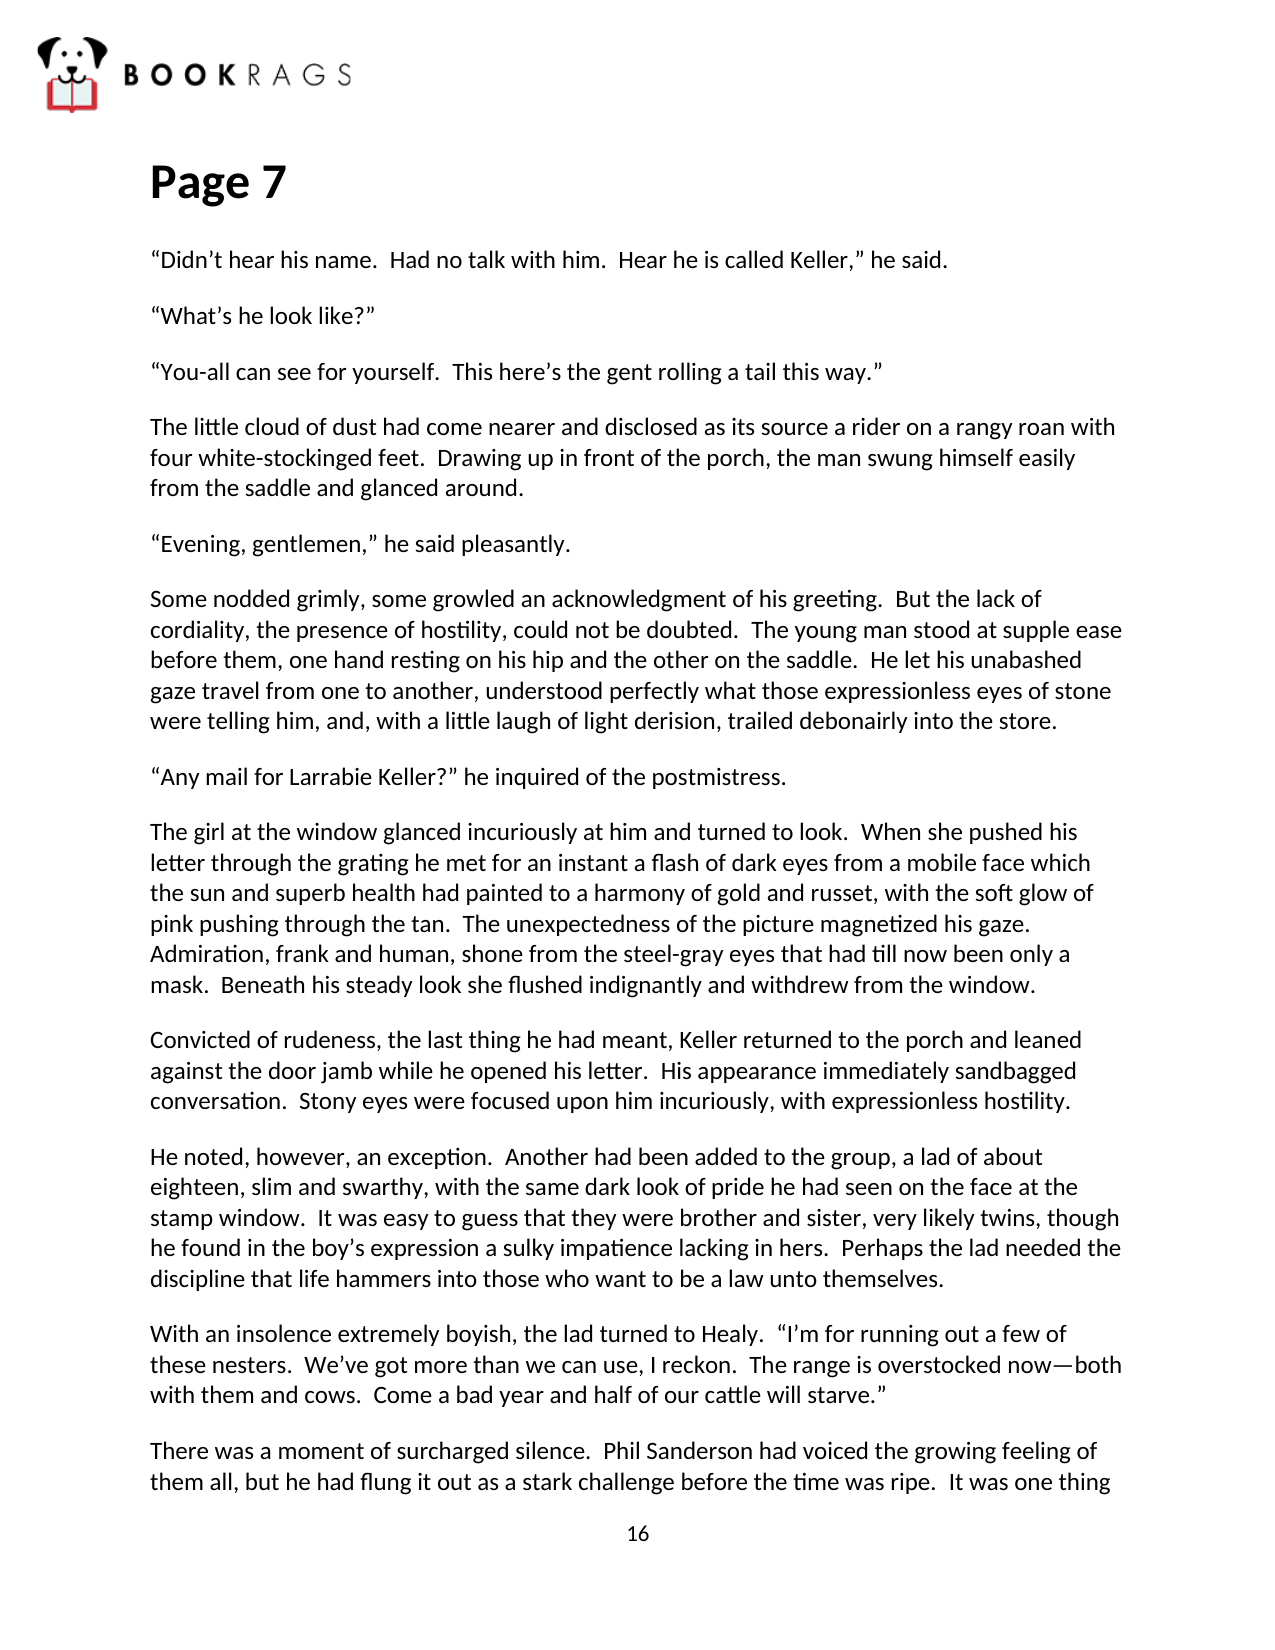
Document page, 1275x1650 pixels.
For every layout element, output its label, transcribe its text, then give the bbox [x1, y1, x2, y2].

text With an insolence extremely boyish, the lad turned to Healy. “I’m for running out a few of these nesters. We’ve got more than we can use, I reckon. The range is overstocked now—­both with them and cows. Come a bad year and half of our cattle will starve.” [150, 1319, 1125, 1410]
picture [37, 37, 351, 113]
text “What’s he look like?” [150, 300, 1125, 331]
text He noted, however, an exception. Another had been added to the group, a lad of about eighteen, slim and swarthy, with the same dark look of pride he had seen on the face at the stamp window. It was easy to guess that they were brother and sister, very likely twins, though he found in the boy’s expression a sulky impatience lacking in hers. Perhaps the lad needed the discipline that life hammers into those who want to be a law unto themselves. [150, 1141, 1125, 1294]
text The girl at the window glanced incuriously at him and turned to look. When she pushed his letter through the grating he met for an instant a flash of dark eyes from a mobile face which the sun and superb health had painted to a harmony of gold and russet, with the soft glow of pink pushing through the tan. The unexpectedness of the picture magnetized his gaze. Admiration, frank and human, shone from the steel-gray eyes that had till now been only a mask. Beneath his steady look she flushed indignantly and withdrew from the window. [150, 816, 1125, 999]
text “Didn’t hear his name. Had no talk with him. Hear he is called Keller,” he said. [150, 244, 1125, 275]
text “Any mail for Larrabie Keller?” he inquired of the postmistress. [150, 761, 1125, 791]
text Page 7 [150, 150, 1125, 211]
text “You-all can see for yourself. This here’s the gent rolling a tail this way.” [150, 356, 1125, 386]
text “Evening, gentlemen,” he said pleasantly. [150, 528, 1125, 558]
text Convicted of rudeness, the last thing he had meant, Keller returned to the porch and leaned against the door jamb while he opened his letter. His appearance immediately sandbagged conversation. Stony eyes were focused upon him incuriously, with expressionless hostility. [150, 1024, 1125, 1116]
text The little cloud of dust had come nearer and disclosed as its source a rider on a rangy roan with four white-stockinged feet. Drawing up in front of the porch, the man swung himself easily from the saddle and glanced around. [150, 411, 1125, 503]
text Some nodded grimly, some growled an acknowledgment of his greeting. But the lack of cordiality, the presence of hostility, could not be doubted. The young man stood at supple ease before them, one hand resting on his hip and the other on the saddle. He let his unabashed gaze travel from one to another, understood perfectly what those expressionless eyes of stone were telling him, and, with a little laugh of light derision, trailed debonairly into the store. [150, 583, 1125, 736]
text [150, 1435, 1125, 1496]
